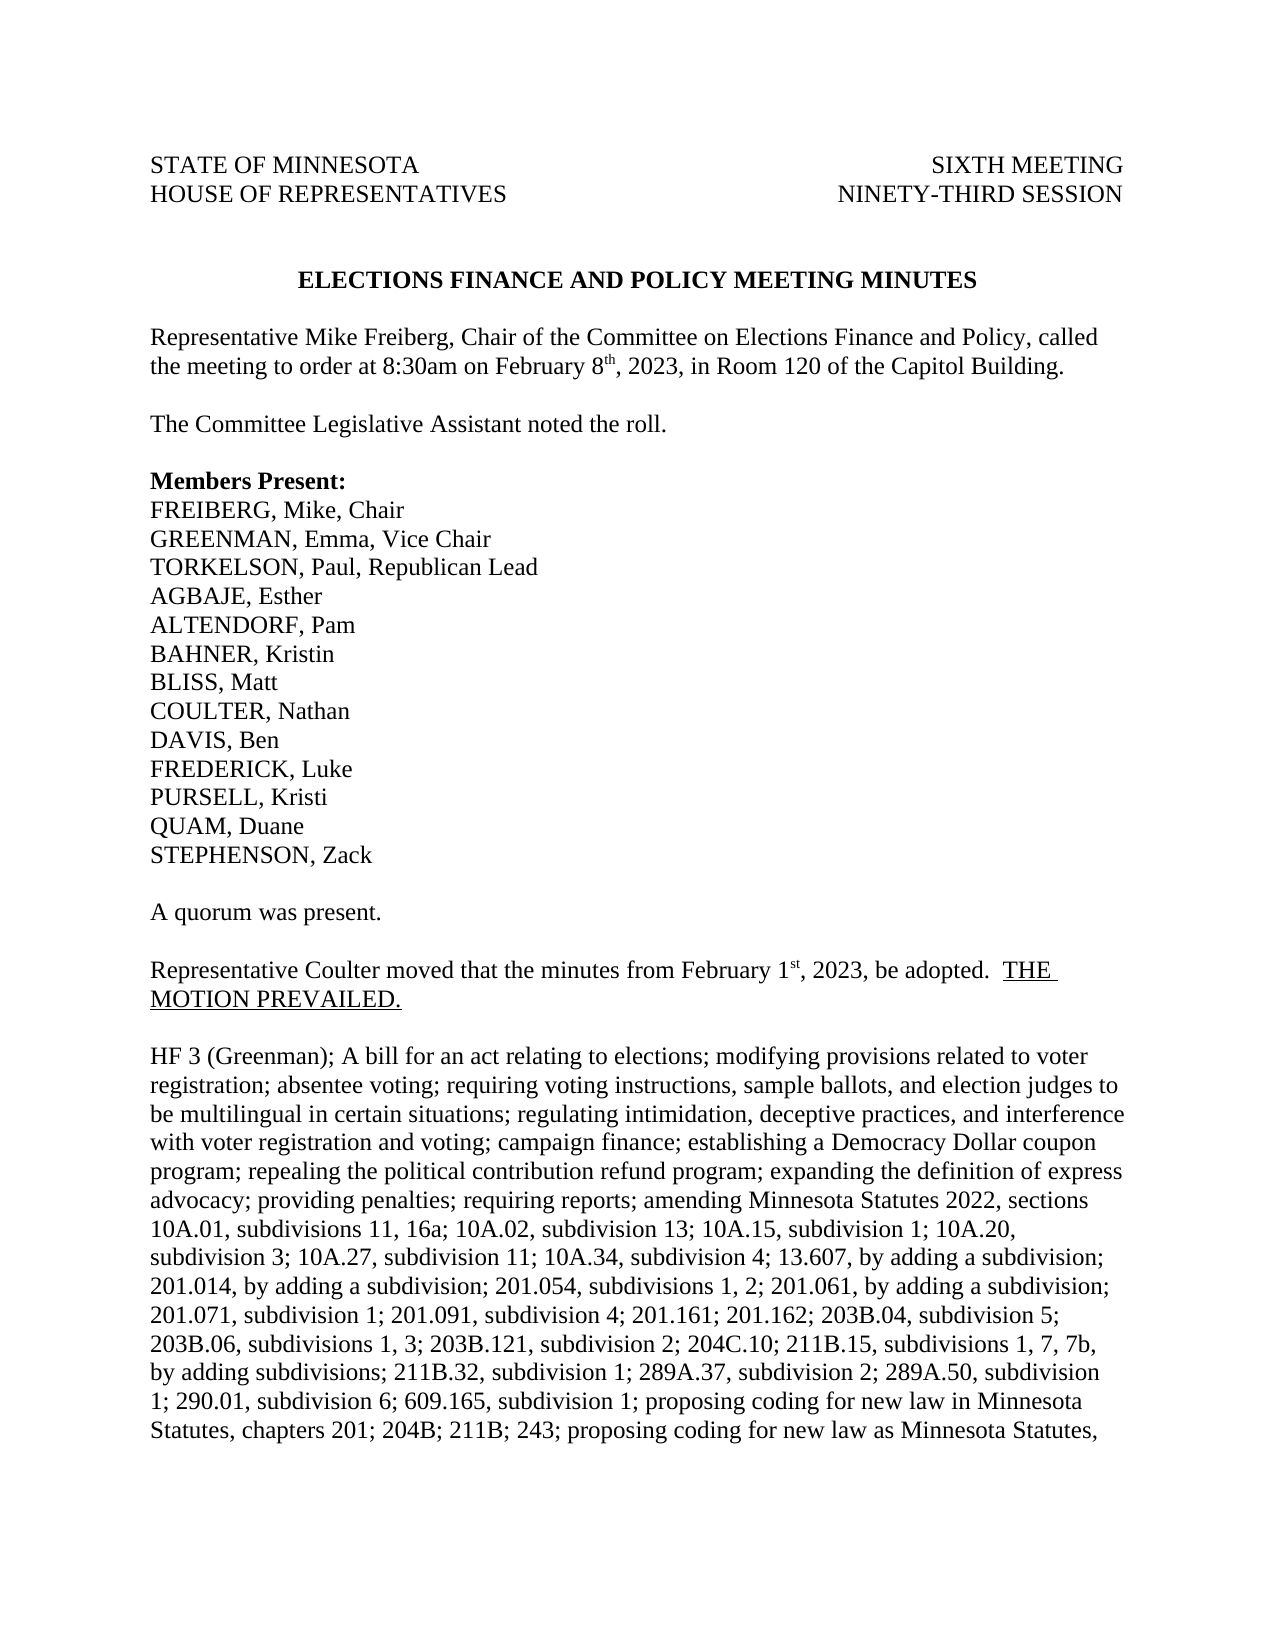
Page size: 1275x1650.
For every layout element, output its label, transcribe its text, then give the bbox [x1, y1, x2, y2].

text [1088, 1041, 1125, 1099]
text TORKELSON, Paul, Republican Lead [150, 552, 1125, 581]
text Representative Mike Freiberg, Chair of the Committee on Elections Finance and Policy, called the meeting to order at 8:30am on February 8th, 2023, in Room 120 of the Capitol Building. [150, 322, 1125, 380]
text STATE OF MINNESOTA SIXTH MEETING [150, 150, 1125, 179]
text GREENMAN, Emma, Vice Chair [150, 524, 1125, 552]
text The Committee Legislative Assistant noted the roll. [150, 409, 1125, 437]
text BAHNER, Kristin [150, 639, 1125, 667]
text FREIBERG, Mike, Chair [150, 495, 1125, 524]
text HOUSE OF REPRESENTATIVES NINETY-THIRD SESSION [150, 179, 1125, 207]
text STEPHENSON, Zack [150, 840, 1125, 869]
text ELECTIONS FINANCE AND POLICY MEETING MINUTES [150, 265, 1125, 294]
text AGBAJE, Esther [150, 581, 1125, 610]
text ALTENDORF, Pam [150, 610, 1125, 639]
text BLISS, Matt [150, 667, 1125, 696]
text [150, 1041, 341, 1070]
text A quorum was present. [150, 897, 1125, 926]
text QUAM, Duane [150, 811, 1125, 840]
text FREDERICK, Luke [150, 754, 1125, 782]
text Members Present: [150, 466, 1125, 495]
text PURSELL, Kristi [150, 782, 1125, 811]
text Representative Coulter moved that the minutes from February 1st, 2023, be adopted. THE MOTION PREVAILED. [150, 955, 1125, 1012]
text DAVIS, Ben [150, 725, 1125, 754]
text COULTER, Nathan [150, 696, 1125, 725]
